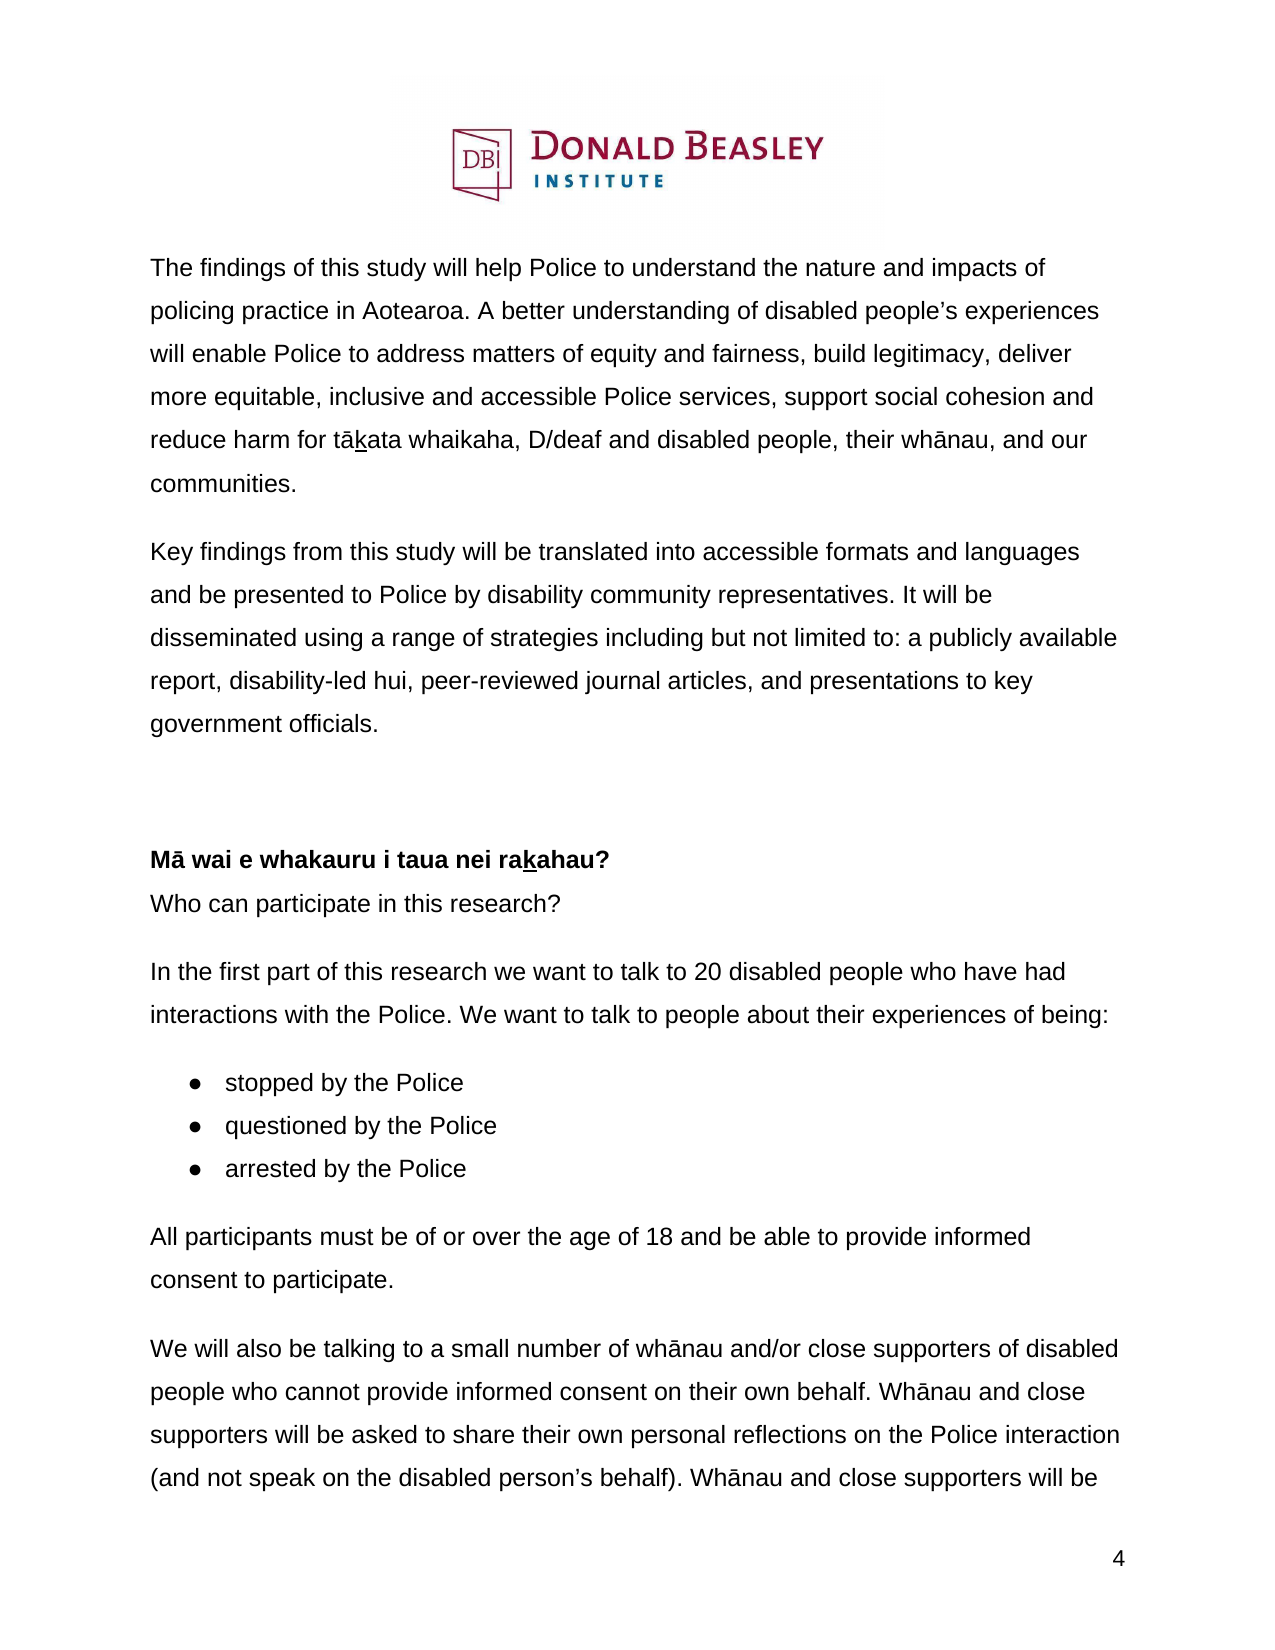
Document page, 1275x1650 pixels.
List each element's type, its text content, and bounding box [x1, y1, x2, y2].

list arrested by the Police [187, 1154, 1125, 1183]
text All participants must be of or over the age of 18 and be able to provide informed consent to participate. [150, 1222, 1125, 1294]
list stopped by the Police [187, 1068, 1125, 1097]
text Mā wai e whakauru i taua nei rakahau? Who can participate in this research? [150, 846, 1125, 917]
picture [390, 75, 886, 250]
text The findings of this study will help Police to understand the nature and impacts of policing practice in Aotearoa. A better understanding of disabled people’s experiences will enable Police to address matters of equity and fairness, build legitimacy, deliver more equitable, inclusive and accessible Police services, support social cohesion and reduce harm for tākata whaikaha, D/deaf and disabled people, their whānau, and our communities. [150, 253, 1125, 497]
text In the first part of this research we want to talk to 20 disabled people who have had interactions with the Police. We want to talk to people about their experiences of being: [150, 957, 1125, 1029]
list questioned by the Police [187, 1111, 1125, 1140]
text Key findings from this study will be translated into accessible formats and languages and be presented to Police by disability community representatives. It will be disseminated using a range of strategies including but not limited to: a publicly available report, disability-led hui, peer-reviewed journal articles, and presentations to key government officials. [150, 537, 1125, 738]
